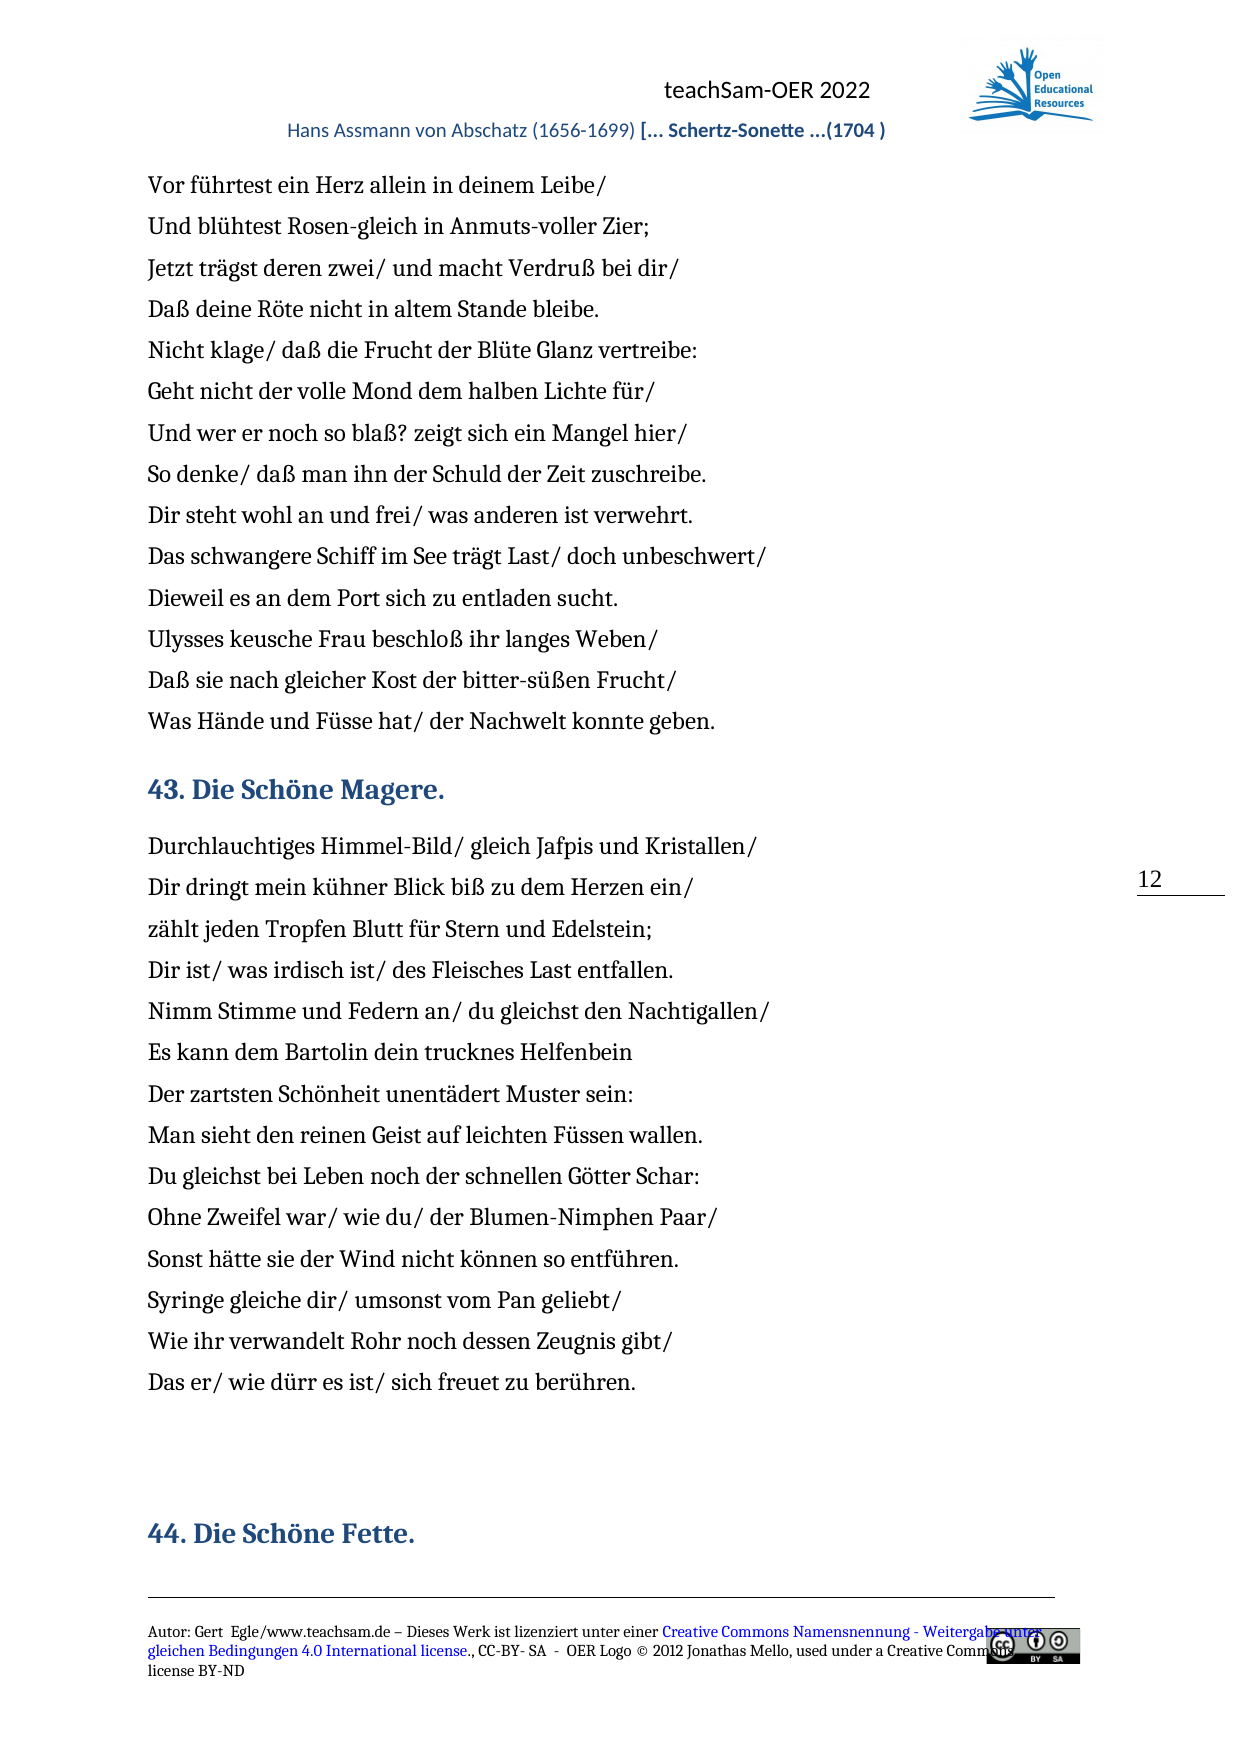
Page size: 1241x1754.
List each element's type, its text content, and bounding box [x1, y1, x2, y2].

text Und blühtest Rosen-gleich in Anmuts-voller Zier; [148, 212, 1092, 241]
text Syringe gleiche dir/ umsonst vom Pan geliebt/ [148, 1286, 1092, 1314]
text Ulysses keusche Frau beschloß ihr langes Weben/ [148, 625, 1092, 653]
picture [956, 35, 1104, 133]
text Nimm Stimme und Federn an/ du gleichst den Nachtigallen/ [148, 997, 1092, 1026]
text Das er/ wie dürr es ist/ sich freuet zu berühren. [148, 1368, 1092, 1397]
picture [986, 1628, 1081, 1664]
text 43. Die Schöne Magere. [148, 773, 1092, 807]
text Du gleichst bei Leben noch der schnellen Götter Schar: [148, 1162, 1092, 1191]
text So denke/ daß man ihn der Schuld der Zeit zuschreibe. [148, 460, 1092, 488]
text Dir ist/ was irdisch ist/ des Fleisches Last entfallen. [148, 956, 1092, 984]
text Der zartsten Schönheit unentädert Muster sein: [148, 1079, 1092, 1108]
text Dir dringt mein kühner Blick biß zu dem Herzen ein/ [148, 873, 1092, 902]
text Dir steht wohl an und frei/ was anderen ist verwehrt. [148, 501, 1092, 530]
text Ohne Zweifel war/ wie du/ der Blumen-Nimphen Paar/ [148, 1203, 1092, 1232]
text Daß sie nach gleicher Kost der bitter-süßen Frucht/ [148, 666, 1092, 695]
text Geht nicht der volle Mond dem halben Lichte für/ [148, 377, 1092, 406]
text Nicht klage/ daß die Frucht der Blüte Glanz vertreibe: [148, 336, 1092, 365]
text Durchlauchtiges Himmel-Bild/ gleich Jafpis und Kristallen/ [148, 832, 1092, 861]
text 44. Die Schöne Fette. [148, 1517, 1092, 1551]
text Vor führtest ein Herz allein in deinem Leibe/ [148, 171, 1092, 200]
text Dieweil es an dem Port sich zu entladen sucht. [148, 583, 1092, 612]
text Jetzt trägst deren zwei/ und macht Verdruß bei dir/ [148, 253, 1092, 282]
text Und wer er noch so blaß? zeigt sich ein Mangel hier/ [148, 418, 1092, 447]
text Man sieht den reinen Geist auf leichten Füssen wallen. [148, 1121, 1092, 1149]
text Das schwangere Schiff im See trägt Last/ doch unbeschwert/ [148, 542, 1092, 571]
text Wie ihr verwandelt Rohr noch dessen Zeugnis gibt/ [148, 1327, 1092, 1356]
text Was Hände und Füsse hat/ der Nachwelt konnte geben. [148, 707, 1092, 736]
text Daß deine Röte nicht in altem Stande bleibe. [148, 295, 1092, 323]
text Sonst hätte sie der Wind nicht können so entführen. [148, 1244, 1092, 1273]
text Es kann dem Bartolin dein trucknes Helfenbein [148, 1038, 1092, 1067]
text zählt jeden Tropfen Blutt für Stern und Edelstein; [148, 914, 1092, 943]
